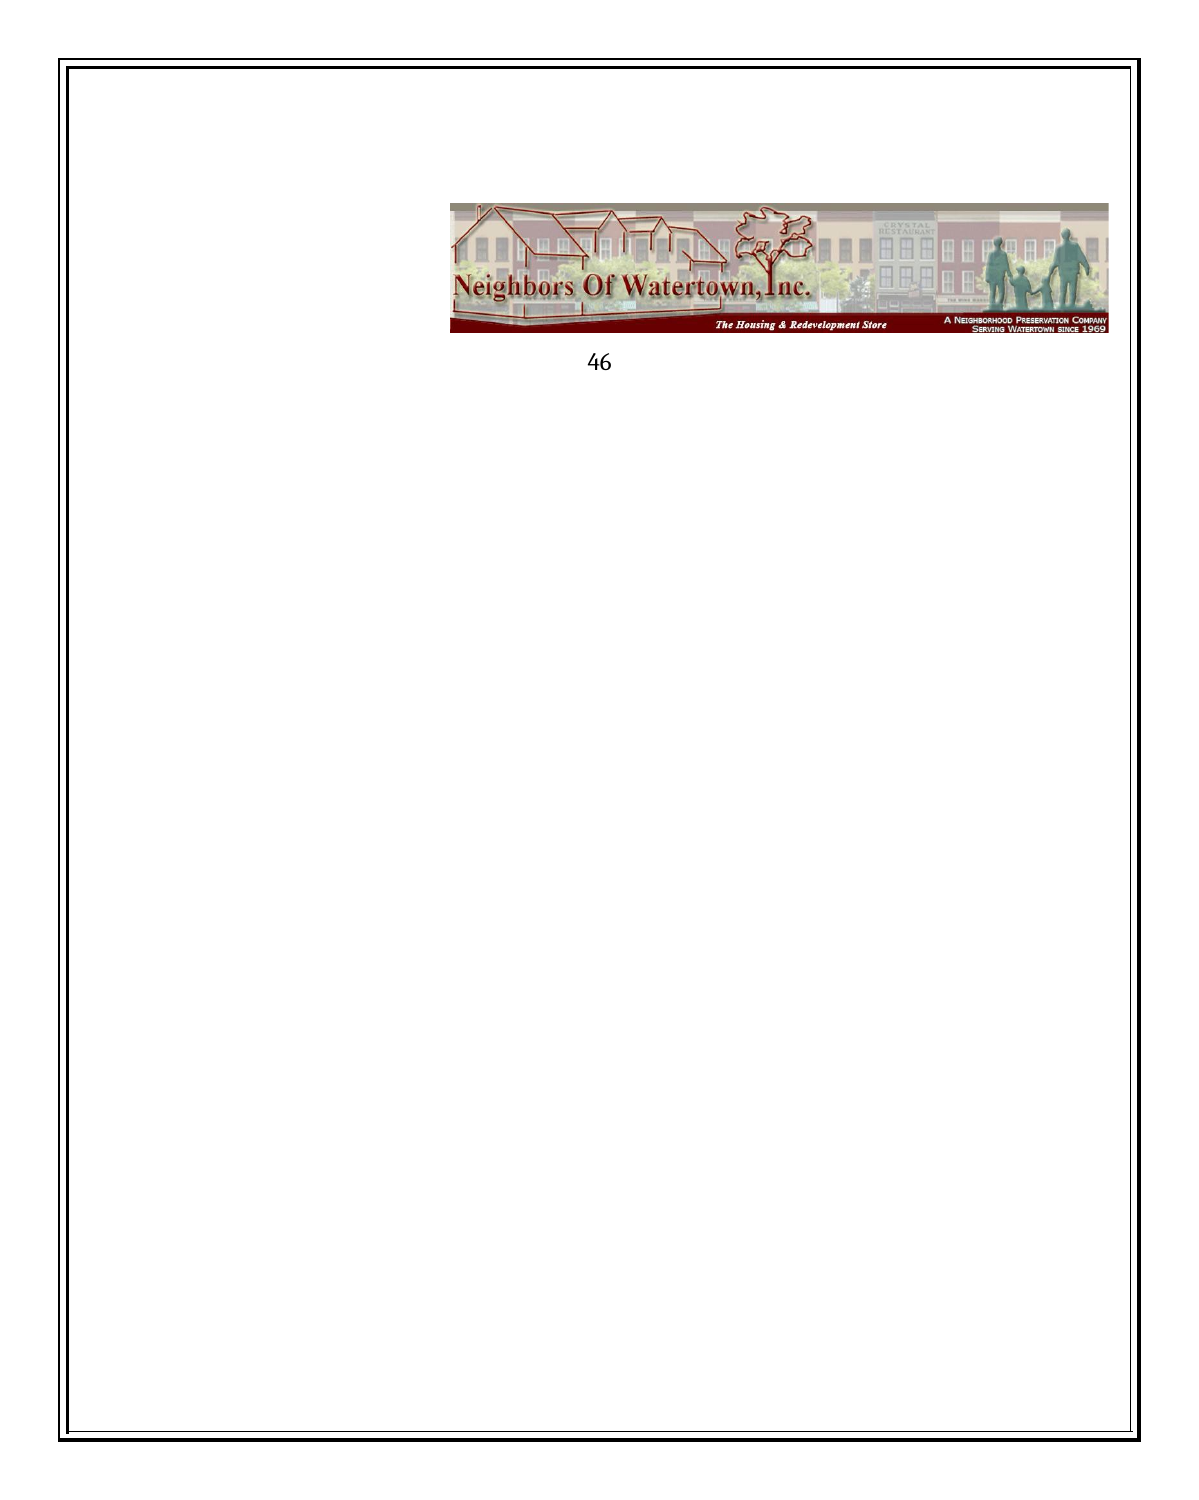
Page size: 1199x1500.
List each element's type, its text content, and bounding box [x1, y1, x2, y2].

text 46 [584, 348, 615, 377]
picture [450, 203, 1109, 333]
